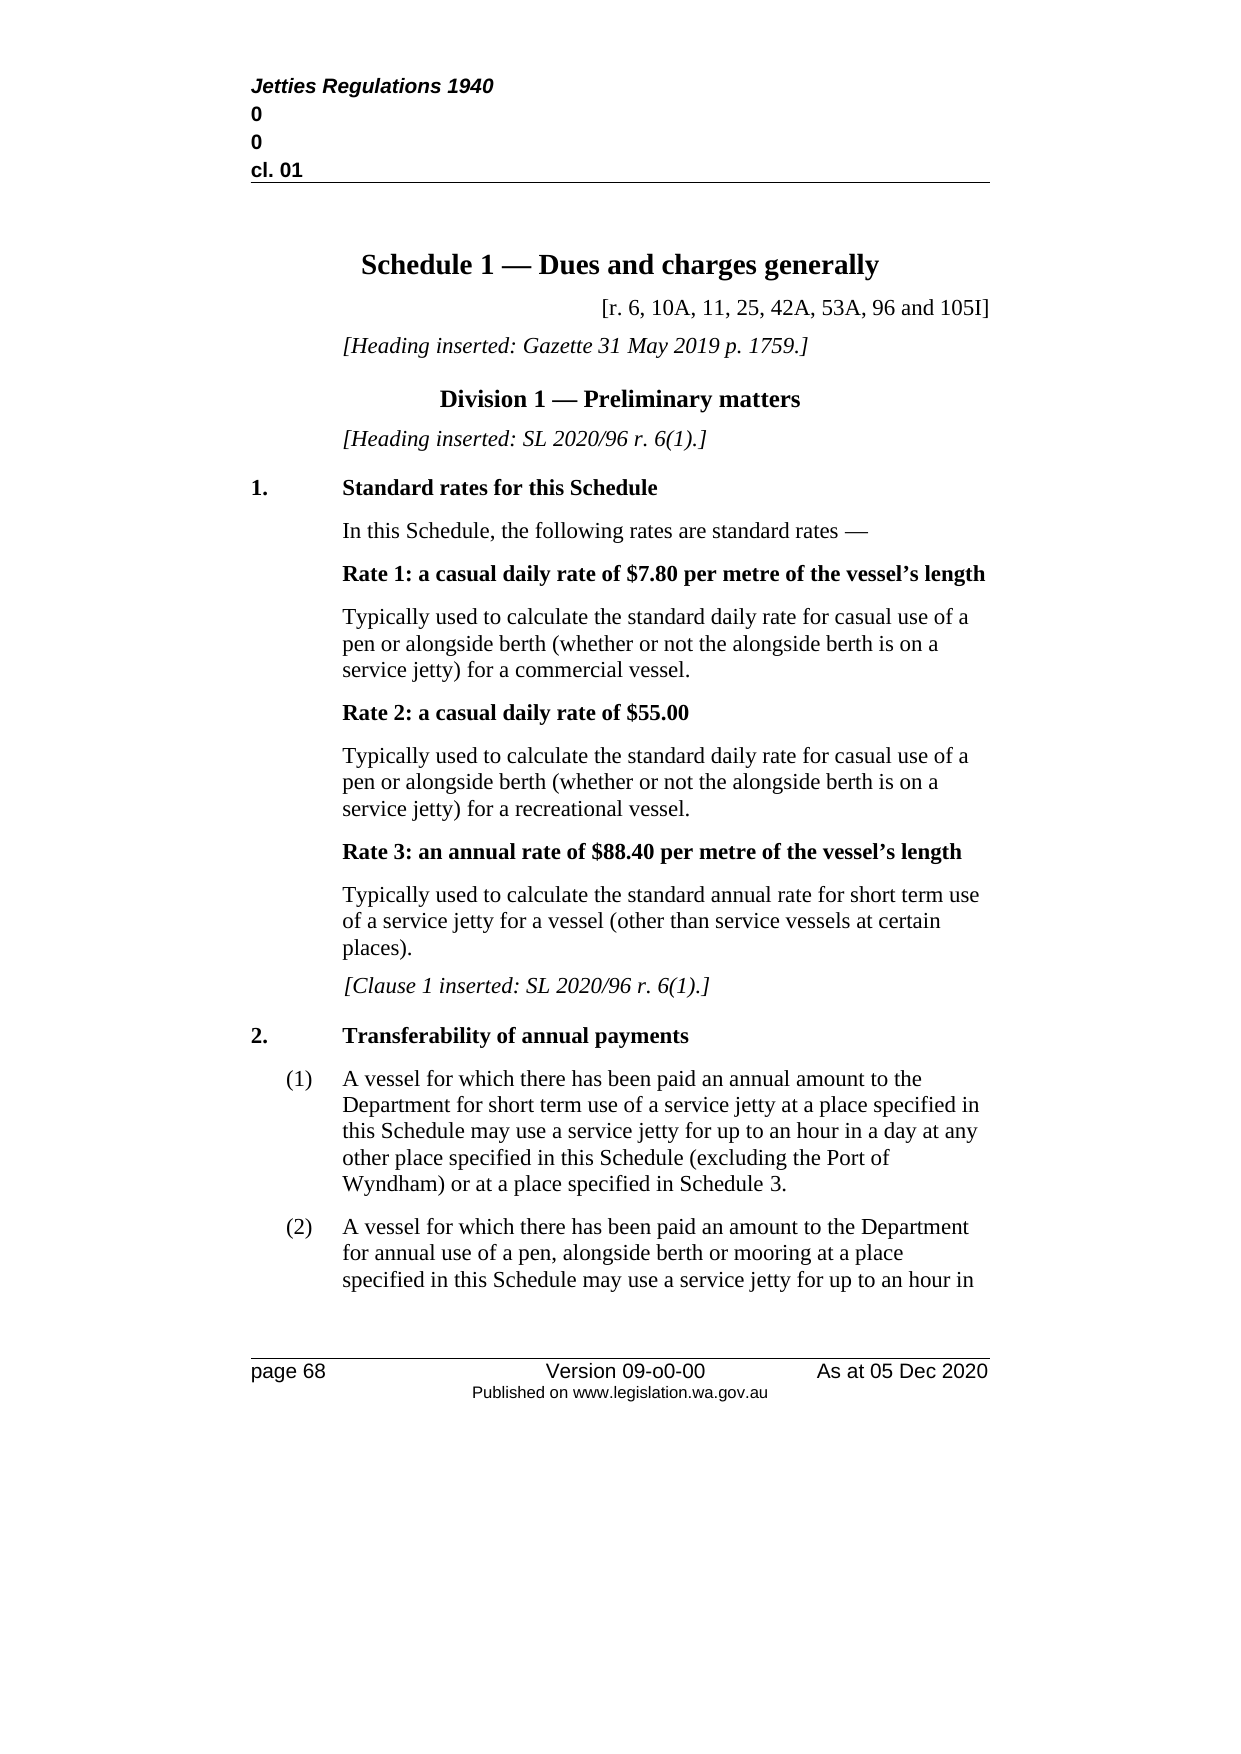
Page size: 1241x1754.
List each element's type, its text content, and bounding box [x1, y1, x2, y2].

text Typically used to calculate the standard annual rate for short term use of a service jetty for a vessel (other than service vessels at certain places). [251, 881, 990, 960]
text (1) A vessel for which there has been paid an annual amount to the Department for short term use of a service jetty at a place specified in this Schedule may use a service jetty for up to an hour in a day at any other place specified in this Schedule (excluding the Port of Wyndham) or at a place specified in Schedule 3. [251, 1065, 990, 1196]
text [251, 1213, 990, 1292]
text [r. 6, 10A, 11, 25, 42A, 53A, 96 and 105I] [251, 293, 990, 320]
text Rate 3: an annual rate of $88.40 per metre of the vessel’s length [251, 838, 990, 864]
text Typically used to calculate the standard daily rate for casual use of a pen or alongside berth (whether or not the alongside berth is on a service jetty) for a commercial vessel. [251, 603, 990, 682]
text [Clause 1 inserted: SL 2020/96 r. 6(1).] [251, 972, 990, 999]
subtitle 1. Standard rates for this Schedule [251, 474, 990, 501]
text In this Schedule, the following rates are standard rates — [251, 517, 990, 544]
subtitle 2. Transferability of annual payments [251, 1022, 990, 1048]
subtitle Schedule 1 — Dues and charges generally [251, 247, 990, 281]
text Rate 2: a casual daily rate of $55.00 [251, 699, 990, 725]
text Typically used to calculate the standard daily rate for casual use of a pen or alongside berth (whether or not the alongside berth is on a service jetty) for a recreational vessel. [251, 742, 990, 821]
subtitle [Heading inserted: SL 2020/96 r. 6(1).] [251, 425, 990, 451]
subtitle Division 1 — Preliminary matters [251, 384, 990, 412]
subtitle [Heading inserted: Gazette 31 May 2019 p. 1759.] [251, 332, 990, 359]
text Rate 1: a casual daily rate of $7.80 per metre of the vessel’s length [251, 560, 990, 587]
